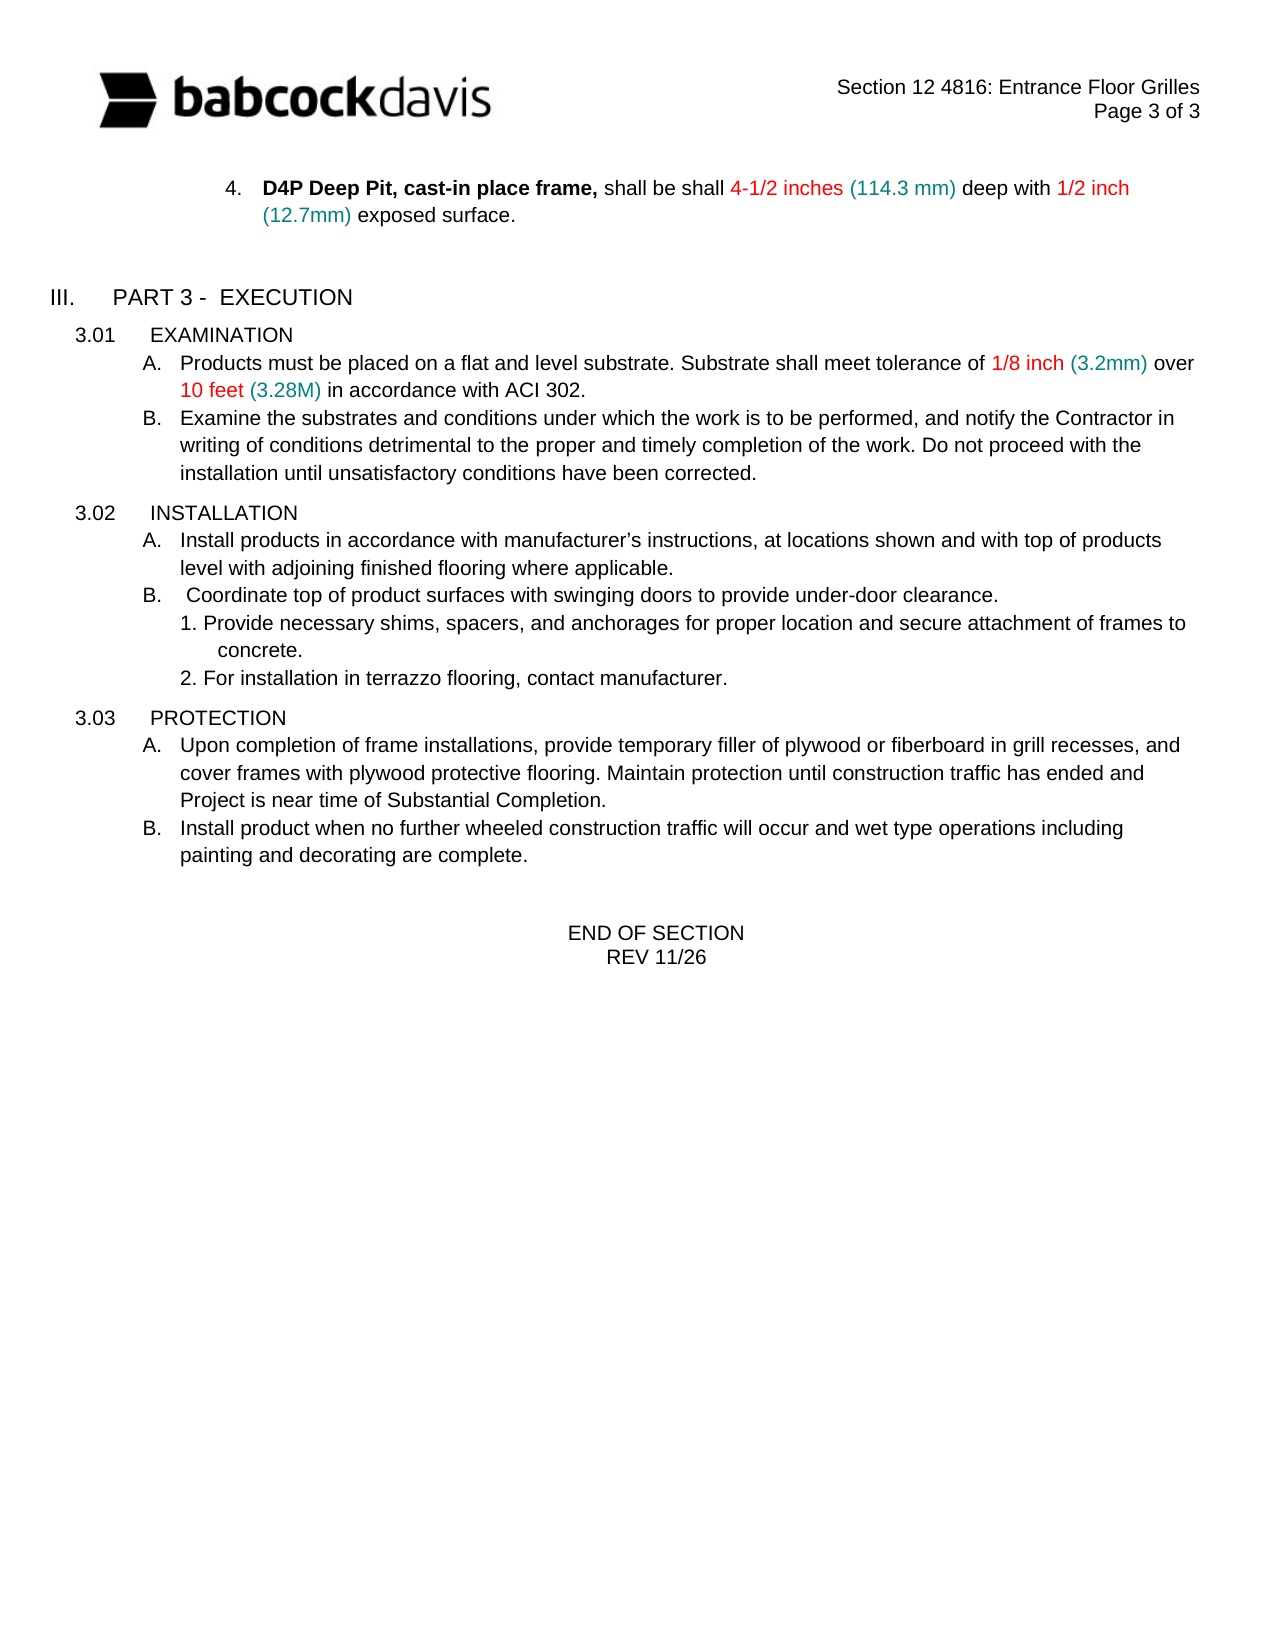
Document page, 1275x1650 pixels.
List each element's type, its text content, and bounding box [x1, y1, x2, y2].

list EXAMINATION [75, 323, 1200, 347]
list PROTECTION [75, 706, 1200, 729]
list PART 3 - EXECUTION [75, 284, 1200, 311]
list Products must be placed on a flat and level substrate. Substrate shall meet tolerance of 1/8 inch (3.2mm) over 10 feet (3.28M) in accordance with ACI 302. [142, 351, 1200, 402]
list Coordinate top of product surfaces with swinging doors to provide under-door clearance. [142, 583, 1200, 607]
list Upon completion of frame installations, provide temporary filler of plywood or fiberboard in grill recesses, and cover frames with plywood protective flooring. Maintain protection until construction traffic has ended and Project is near time of Substantial Completion. [142, 733, 1200, 812]
list Install product when no further wheeled construction traffic will occur and wet type operations including painting and decorating are complete. [142, 816, 1200, 867]
list Install products in accordance with manufacturer’s instructions, at locations shown and with top of products level with adjoining finished flooring where applicable. [142, 528, 1200, 579]
picture [84, 55, 503, 141]
list Examine the substrates and conditions under which the work is to be performed, and notify the Contractor in writing of conditions detrimental to the proper and timely completion of the work. Do not proceed with the installation until unsatisfactory conditions have been corrected. [142, 406, 1200, 484]
text Rev 11/17 [112, 944, 1200, 968]
list D4P Deep Pit, cast-in place frame, shall be shall 4-1/2 inches (114.3 mm) deep with 1/2 inch (12.7mm) exposed surface. [225, 175, 1200, 227]
text END OF SECTION [112, 921, 1200, 944]
text 2. For installation in terrazzo flooring, contact manufacturer. [180, 666, 1200, 689]
text 1. Provide necessary shims, spacers, and anchorages for proper location and secure attachment of frames to concrete. [180, 611, 1200, 662]
list INSTALLATION [75, 501, 1200, 524]
